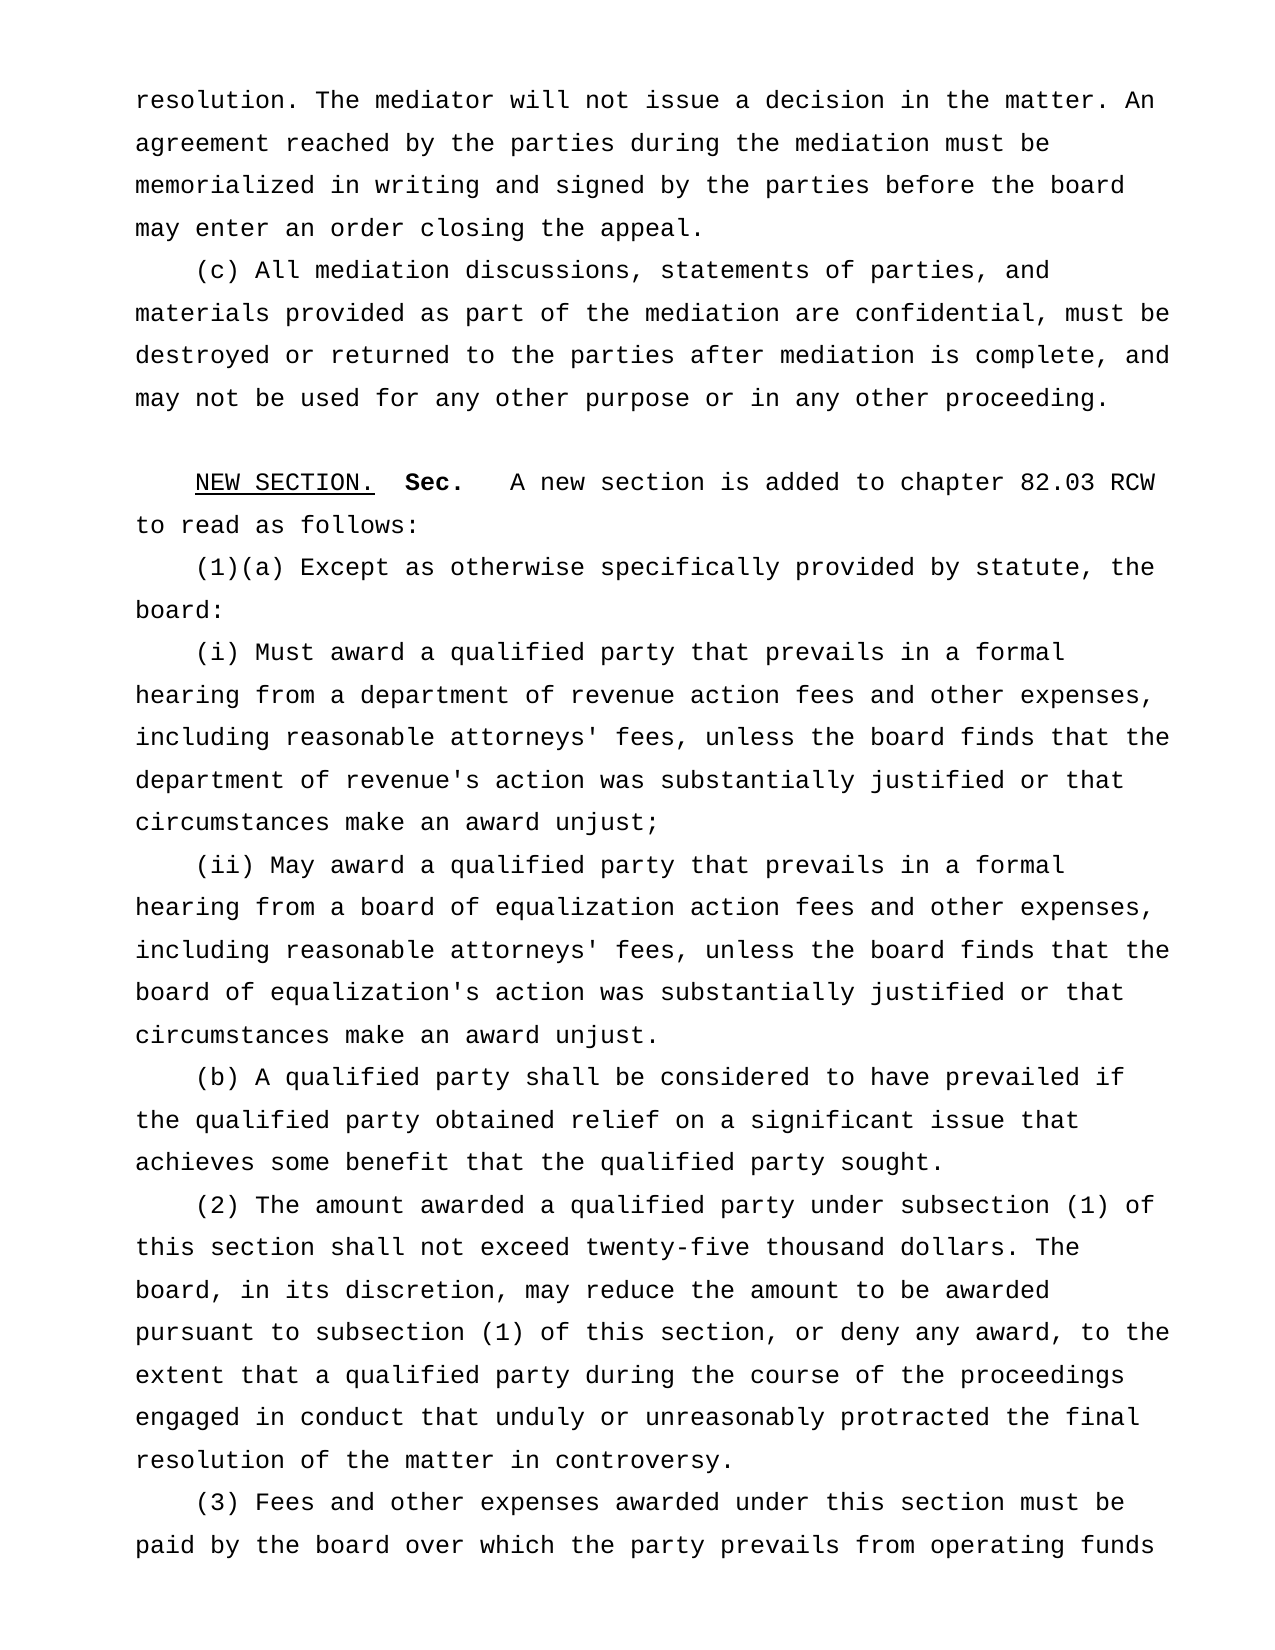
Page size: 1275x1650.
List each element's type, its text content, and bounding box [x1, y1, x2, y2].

text (b) A qualified party shall be considered to have prevailed if the qualified party obtained relief on a significant issue that achieves some benefit that the qualified party sought. [135, 1052, 1170, 1179]
text (1)(a) Except as otherwise specifically provided by statute, the board: [135, 542, 1170, 627]
text (c) All mediation discussions, statements of parties, and materials provided as part of the mediation are confidential, must be destroyed or returned to the parties after mediation is complete, and may not be used for any other purpose or in any other proceeding. [135, 245, 1170, 415]
text (ii) May award a qualified party that prevails in a formal hearing from a board of equalization action fees and other expenses, including reasonable attorneys' fees, unless the board finds that the board of equalization's action was substantially justified or that circumstances make an award unjust. [135, 839, 1170, 1052]
text (i) Must award a qualified party that prevails in a formal hearing from a department of revenue action fees and other expenses, including reasonable attorneys' fees, unless the board finds that the department of revenue's action was substantially justified or that circumstances make an award unjust; [135, 627, 1170, 839]
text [135, 1477, 1170, 1562]
text (2) The amount awarded a qualified party under subsection (1) of this section shall not exceed twenty-five thousand dollars. The board, in its discretion, may reduce the amount to be awarded pursuant to subsection (1) of this section, or deny any award, to the extent that a qualified party during the course of the proceedings engaged in conduct that unduly or unreasonably protracted the final resolution of the matter in controversy. [135, 1179, 1170, 1477]
text NEW SECTION. Sec. A new section is added to chapter 82.03 RCW to read as follows: [135, 457, 1170, 542]
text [135, 75, 1170, 245]
